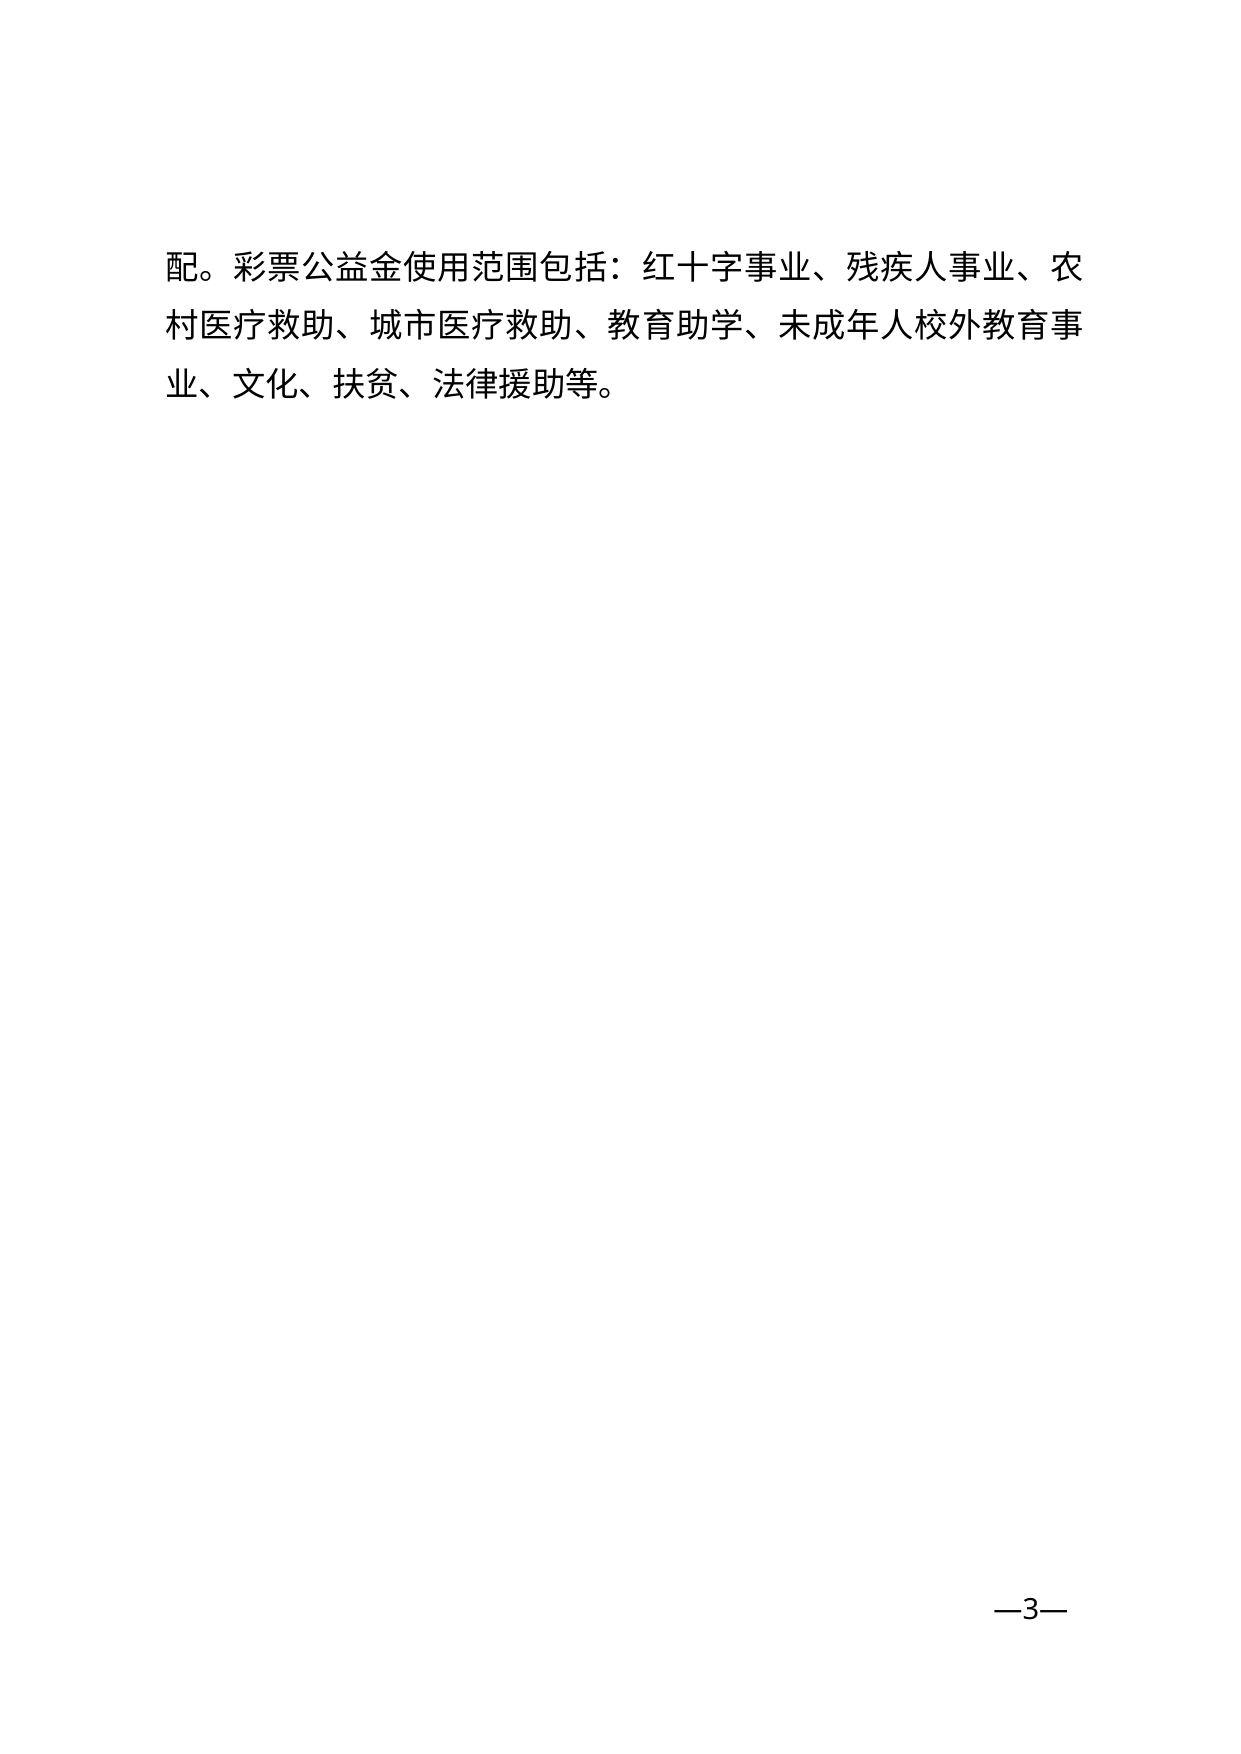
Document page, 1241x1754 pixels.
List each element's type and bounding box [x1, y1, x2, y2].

text [165, 233, 1087, 408]
